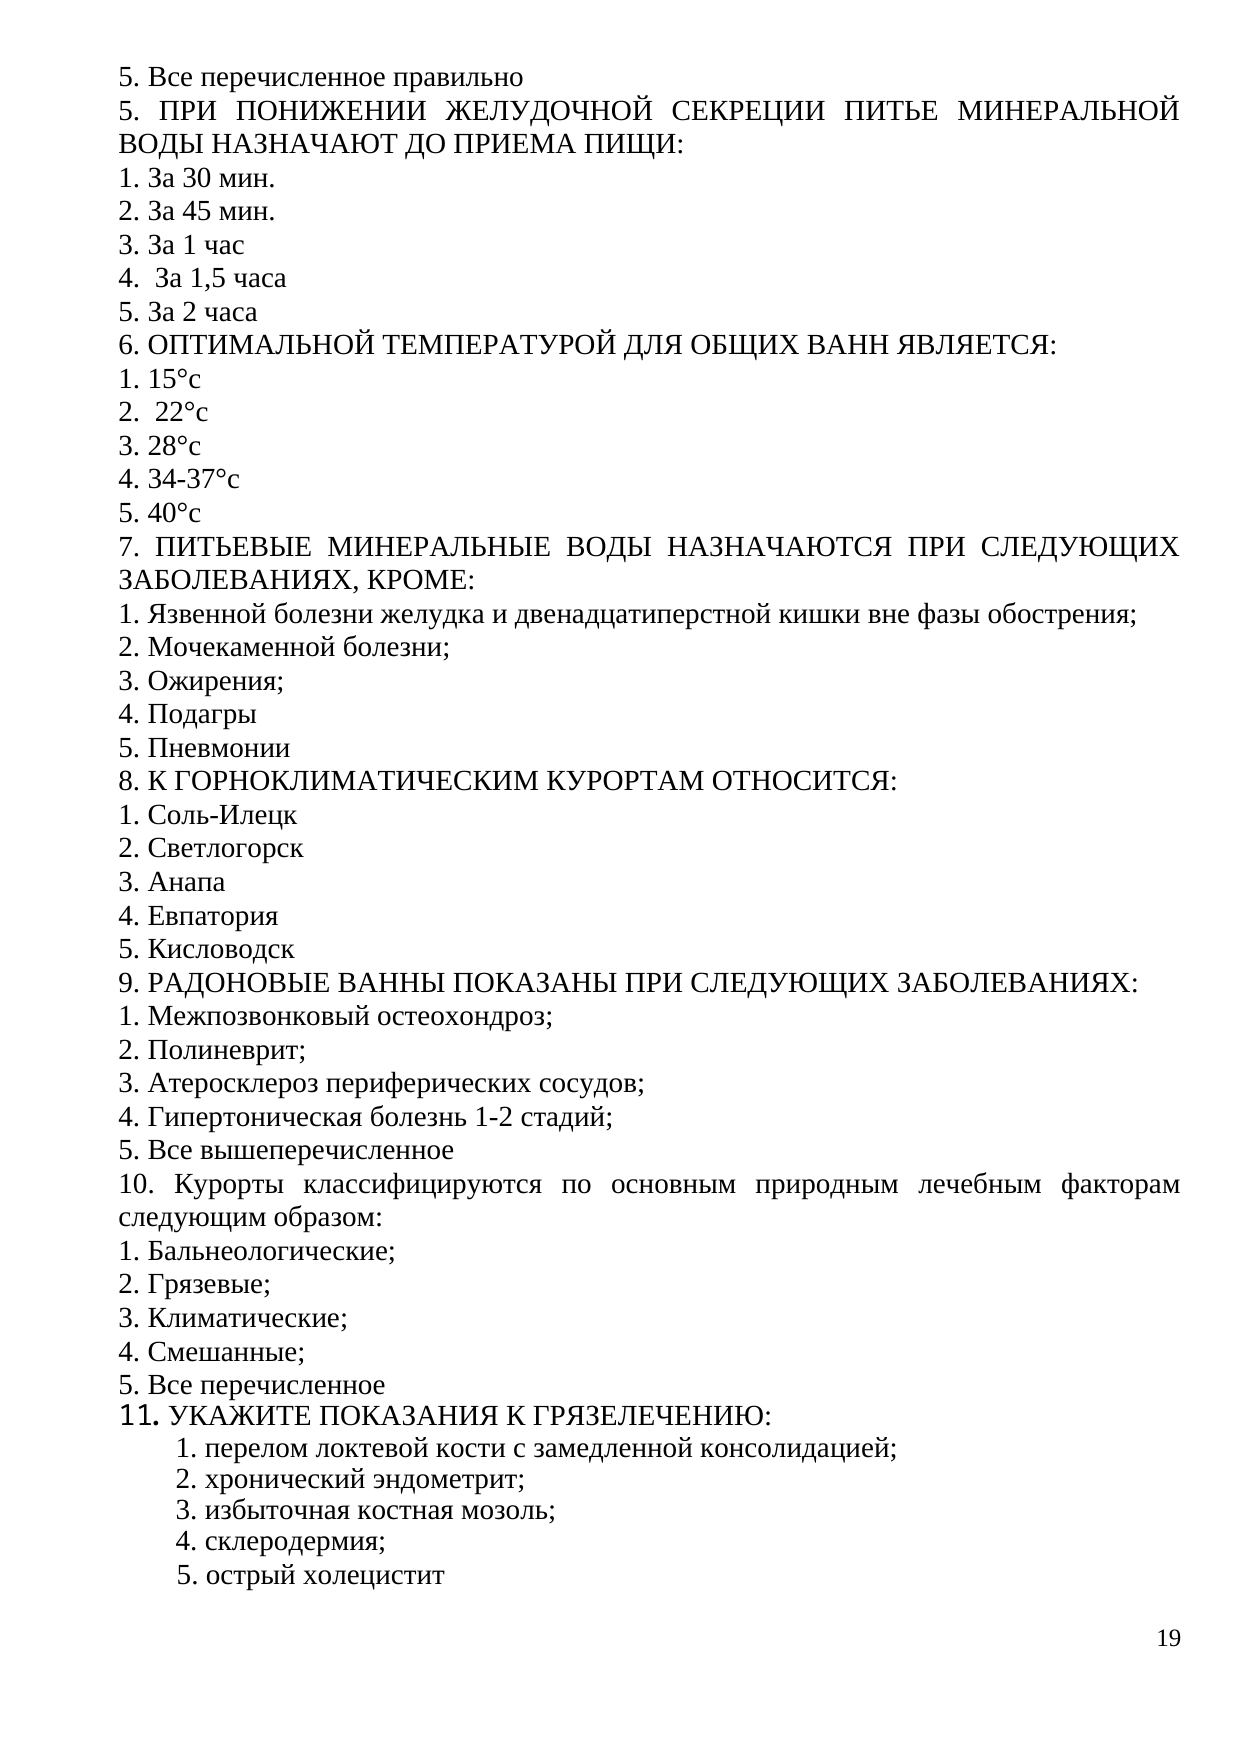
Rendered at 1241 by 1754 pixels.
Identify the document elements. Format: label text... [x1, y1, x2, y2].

text 4. За 1,5 часа [118, 260, 1181, 294]
text 8. К горноклиматическим курортам относится: [118, 763, 1181, 797]
text 4. 34-37°с [118, 462, 1181, 495]
text 3. Анапа [118, 864, 1181, 898]
text 5. Кисловодск [118, 931, 1181, 965]
text 3. 28°с [118, 428, 1181, 462]
text 5. Все перечисленное [118, 1367, 1181, 1401]
text 1. Язвенной болезни желудка и двенадцатиперстной кишки вне фазы обострения; [118, 596, 1181, 629]
text 2. Мочекаменной болезни; [118, 629, 1181, 663]
text 10. Курорты классифицируются по основным природным лечебным факторам следующим образом: [118, 1166, 1181, 1233]
text 11. Укажите показания к грязелечению: [118, 1401, 1181, 1432]
text 2. Светлогорск [118, 831, 1181, 864]
text 7. Питьевые минеральные воды назначаются при следующих заболеваниях, кроме: [118, 529, 1181, 596]
text 4. Гипертоническая болезнь 1-2 стадий; [118, 1099, 1181, 1132]
text 5. Все перечисленное правильно [118, 59, 1181, 93]
text 1. Бальнеологические; [118, 1233, 1181, 1267]
text 5. Все вышеперечисленное [118, 1132, 1181, 1166]
text 1. Межпозвонковый остеохондроз; [118, 998, 1181, 1032]
text 3. избыточная костная мозоль; [118, 1494, 1181, 1526]
text 1. перелом локтевой кости с замедленной консолидацией; [118, 1432, 1181, 1463]
text 4. склеродермия; [118, 1526, 1181, 1557]
text 2. За 45 мин. [118, 193, 1181, 227]
text 1. 15°с [118, 361, 1181, 394]
text 2. Грязевые; [118, 1267, 1181, 1300]
text 4. Подагры [118, 696, 1181, 730]
text 5. За 2 часа [118, 294, 1181, 327]
text 4. Смешанные; [118, 1334, 1181, 1367]
text 2. хронический эндометрит; [118, 1463, 1181, 1494]
text 5. При понижении желудочной секреции питье минеральной воды назначают до приема пищи: [118, 93, 1181, 160]
text 3. За 1 час [118, 227, 1181, 260]
text 1. За 30 мин. [118, 160, 1181, 193]
text 5. острый холецистит [118, 1557, 1181, 1591]
text 6. Оптимальной температурой для общих ванн является: [118, 327, 1181, 361]
text 9. Радоновые ванны показаны при следующих заболеваниях: [118, 965, 1181, 998]
text 4. Евпатория [118, 898, 1181, 931]
text 5. Пневмонии [118, 730, 1181, 763]
text 2. Полиневрит; [118, 1032, 1181, 1065]
text 3. Ожирения; [118, 663, 1181, 696]
text 1. Соль-Илецк [118, 797, 1181, 831]
text 3. Климатические; [118, 1300, 1181, 1334]
text 5. 40°с [118, 495, 1181, 529]
text 3. Атеросклероз периферических сосудов; [118, 1065, 1181, 1099]
text 2. 22°с [118, 394, 1181, 428]
